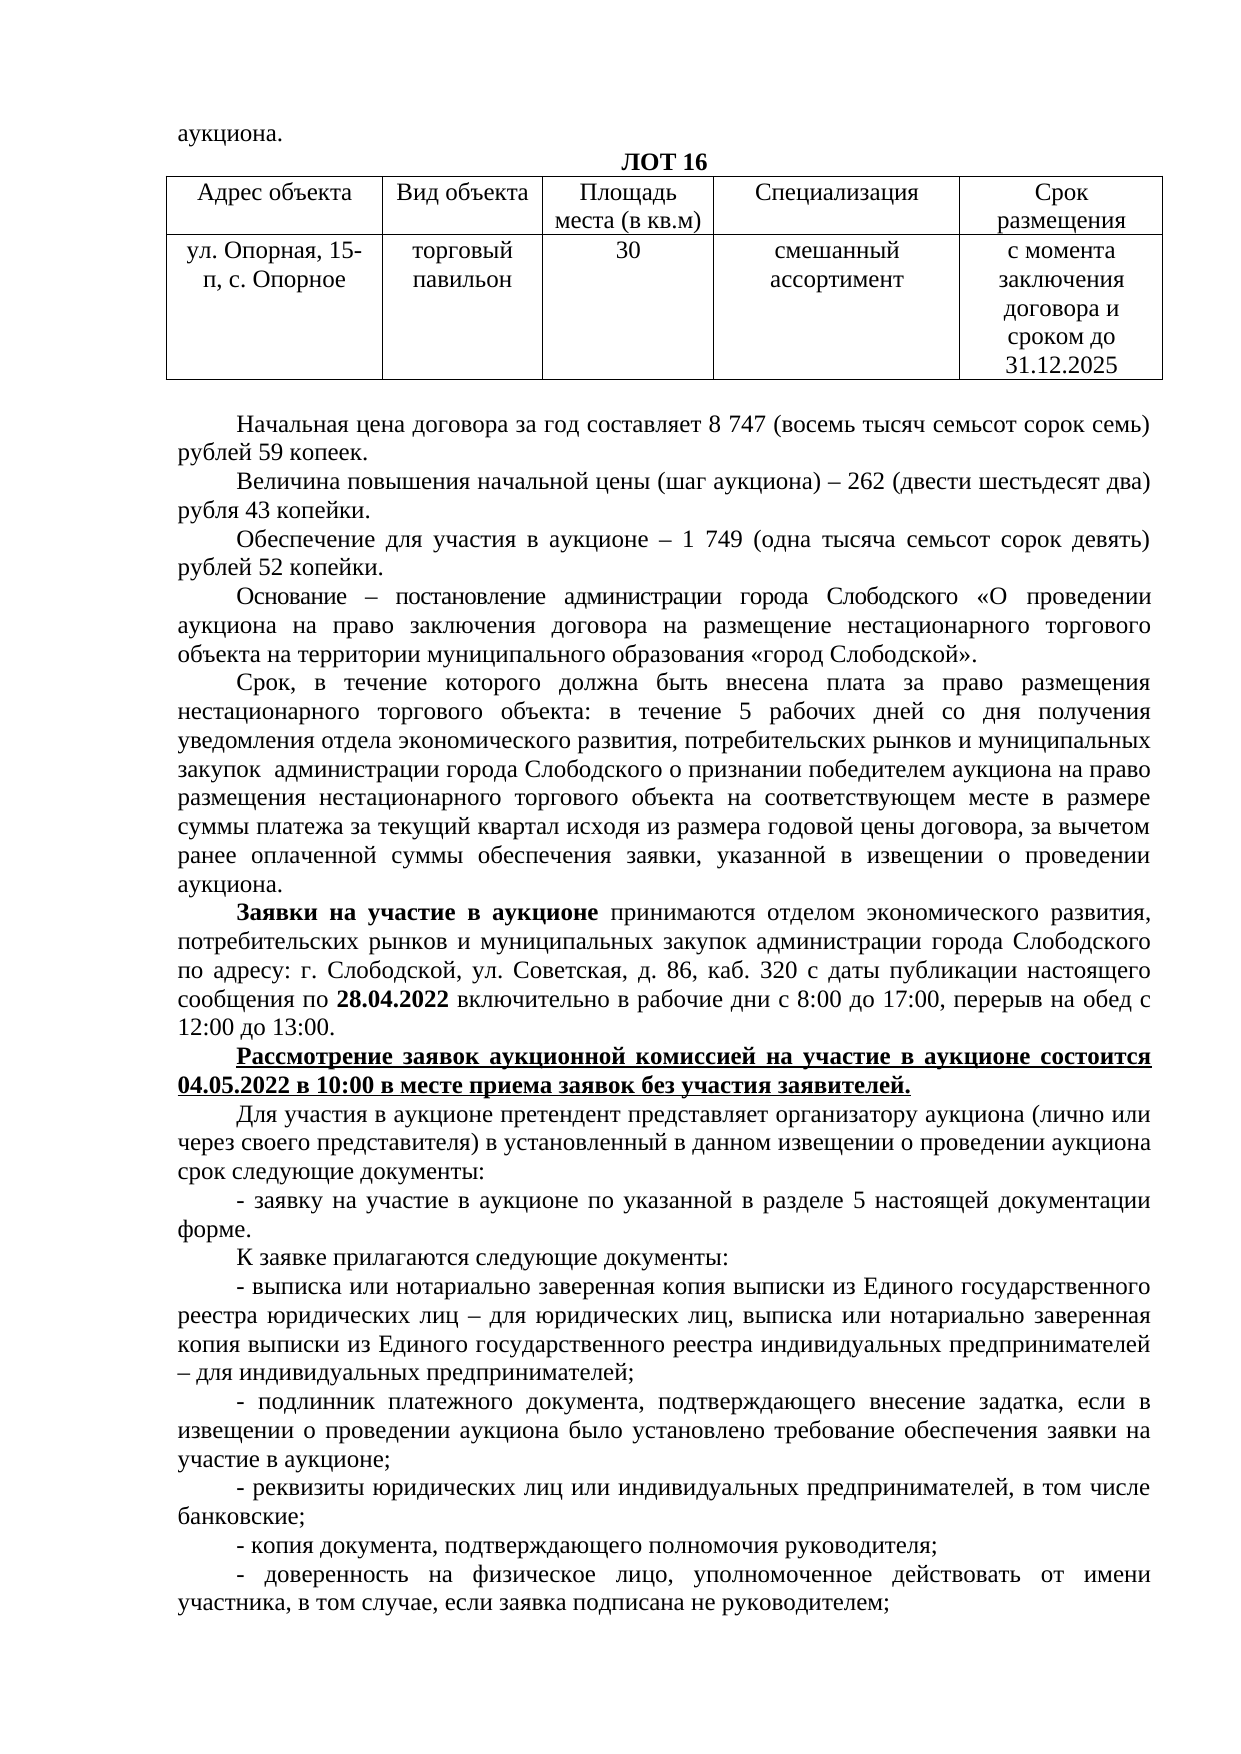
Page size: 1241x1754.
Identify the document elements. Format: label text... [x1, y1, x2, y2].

text - реквизиты юридических лиц или индивидуальных предпринимателей, в том числе банковские; [177, 1472, 1152, 1530]
table_cell ул. Опорная, 15-п, с. Опорное [167, 235, 382, 379]
table_header Адрес объекта [167, 177, 382, 234]
table_cell с момента заключения договора и сроком до 31.12.2025 [960, 235, 1162, 379]
table_header Специализация [714, 177, 959, 234]
table_cell 30 [543, 235, 713, 379]
text К заявке прилагаются следующие документы: [177, 1242, 1152, 1271]
text Обеспечение для участия в аукционе – 1 749 (одна тысяча семьсот сорок девять) рублей 52 копейки. [177, 524, 1152, 581]
text Для участия в аукционе претендент представляет организатору аукциона (лично или через своего представителя) в установленный в данном извещении о проведении аукциона срок следующие документы: [177, 1099, 1152, 1185]
table_cell смешанный ассортимент [714, 235, 959, 379]
table_cell торговый павильон [383, 235, 542, 379]
text - доверенность на физическое лицо, уполномоченное действовать от имени участника, в том случае, если заявка подписана не руководителем; [177, 1559, 1152, 1616]
text ЛОТ 16 [177, 147, 1152, 176]
text Заявки на участие в аукционе принимаются отделом экономического развития, потребительских рынков и муниципальных закупок администрации города Слободского по адресу: г. Слободской, ул. Советская, д. 86, каб. 320 с даты публикации настоящего сообщения по 28.04.2022 включительно в рабочие дни с 8:00 до 17:00, перерыв на обед с 12:00 до 13:00. [177, 897, 1152, 1041]
table_header Площадь места (в кв.м) [543, 177, 713, 234]
text Рассмотрение заявок аукционной комиссией на участие в аукционе состоится 04.05.2022 в 10:00 в месте приема заявок без участия заявителей. [177, 1041, 1152, 1099]
text - заявку на участие в аукционе по указанной в разделе 5 настоящей документации форме. [177, 1185, 1152, 1242]
text - выписка или нотариально заверенная копия выписки из Единого государственного реестра юридических лиц – для юридических лиц, выписка или нотариально заверенная копия выписки из Единого государственного реестра индивидуальных предпринимателей – для индивидуальных предпринимателей; [177, 1271, 1152, 1386]
text Величина повышения начальной цены (шаг аукциона) – 262 (двести шестьдесят два) рубля 43 копейки. [177, 466, 1152, 524]
text - подлинник платежного документа, подтверждающего внесение задатка, если в извещении о проведении аукциона было установлено требование обеспечения заявки на участие в аукционе; [177, 1386, 1152, 1472]
table_header Срок размещения [960, 177, 1162, 234]
text Основание – постановление администрации города Слободского «О проведении аукциона на право заключения договора на размещение нестационарного торгового объекта на территории муниципального образования «город Слободской». [177, 581, 1152, 667]
text - копия документа, подтверждающего полномочия руководителя; [177, 1530, 1152, 1559]
text Начальная цена договора за год составляет 8 747 (восемь тысяч семьсот сорок семь) рублей 59 копеек. [177, 409, 1152, 466]
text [177, 118, 1152, 147]
table_header Вид объекта [383, 177, 542, 234]
